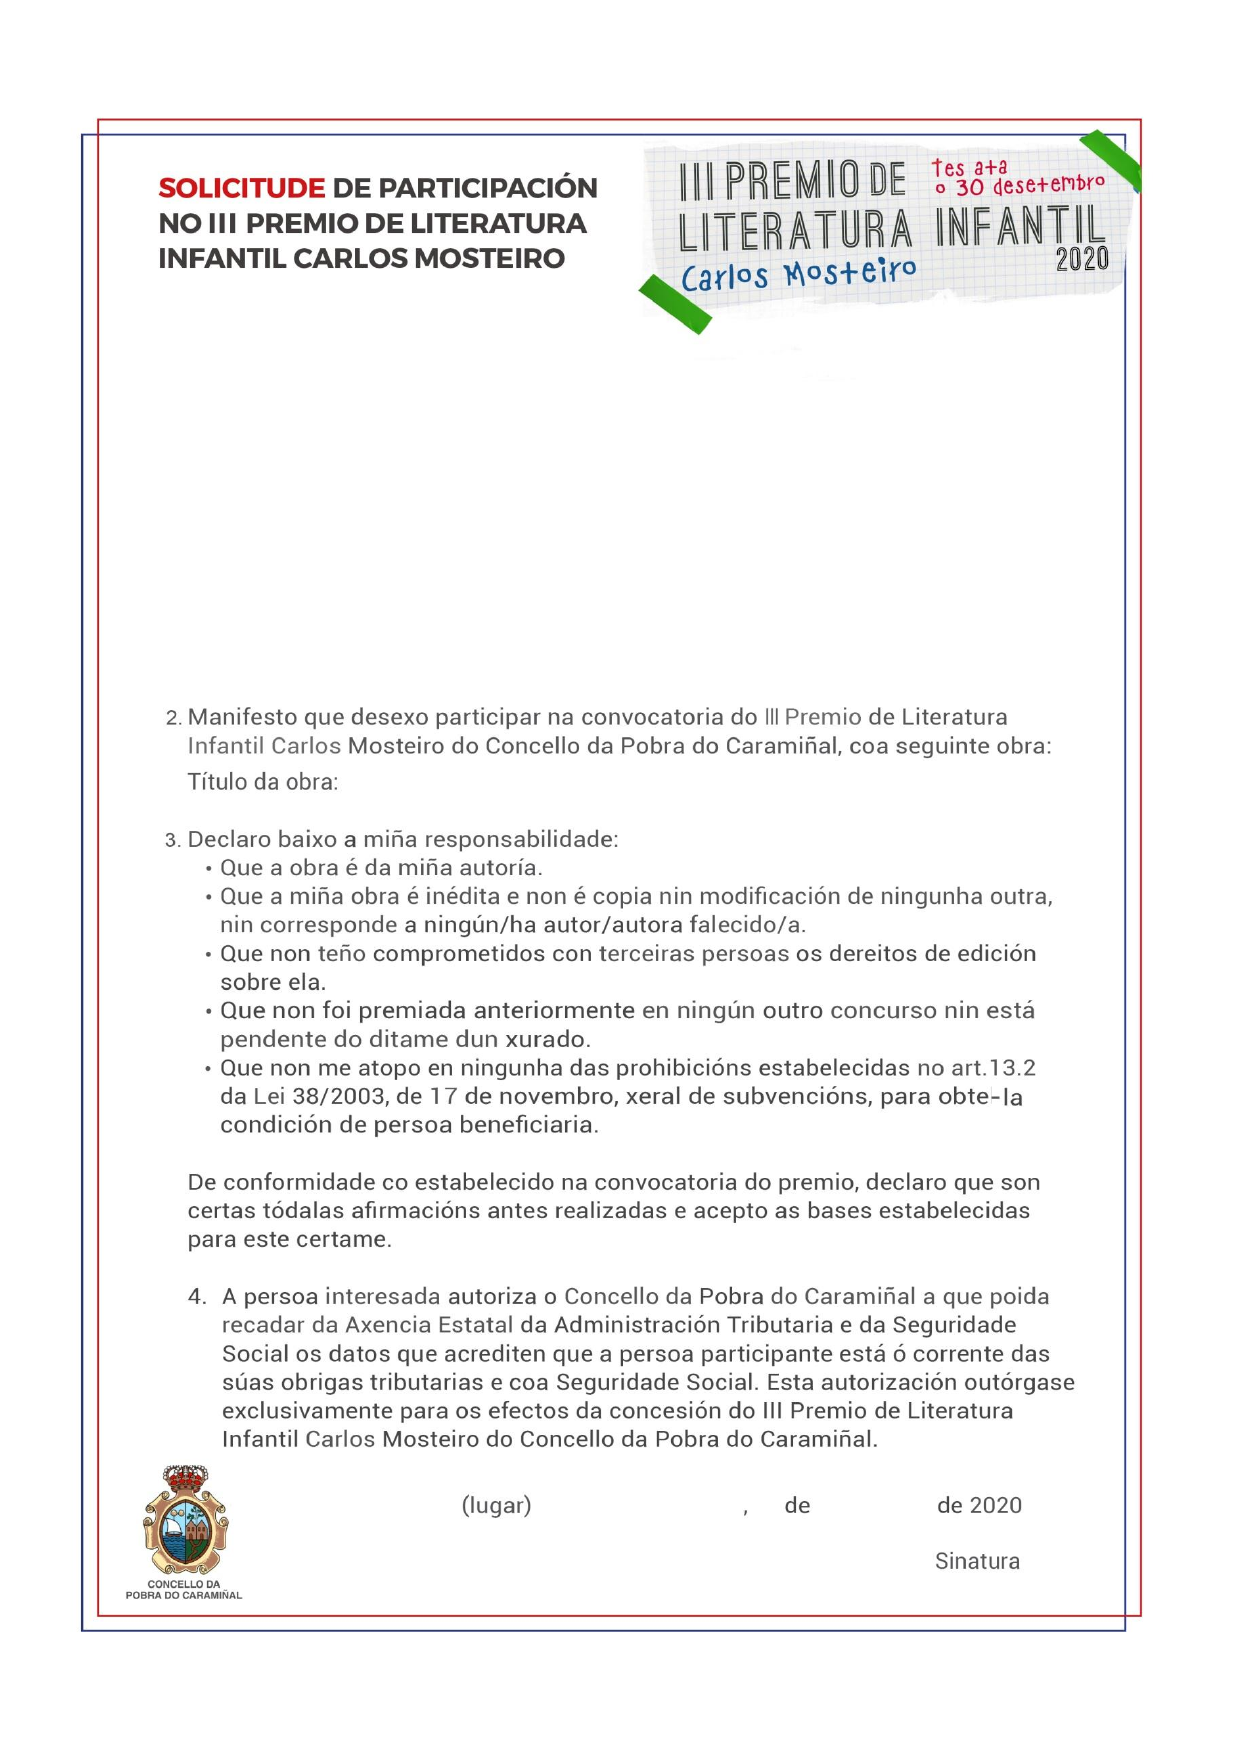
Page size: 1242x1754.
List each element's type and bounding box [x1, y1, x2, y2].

picture [61, 96, 1169, 1655]
